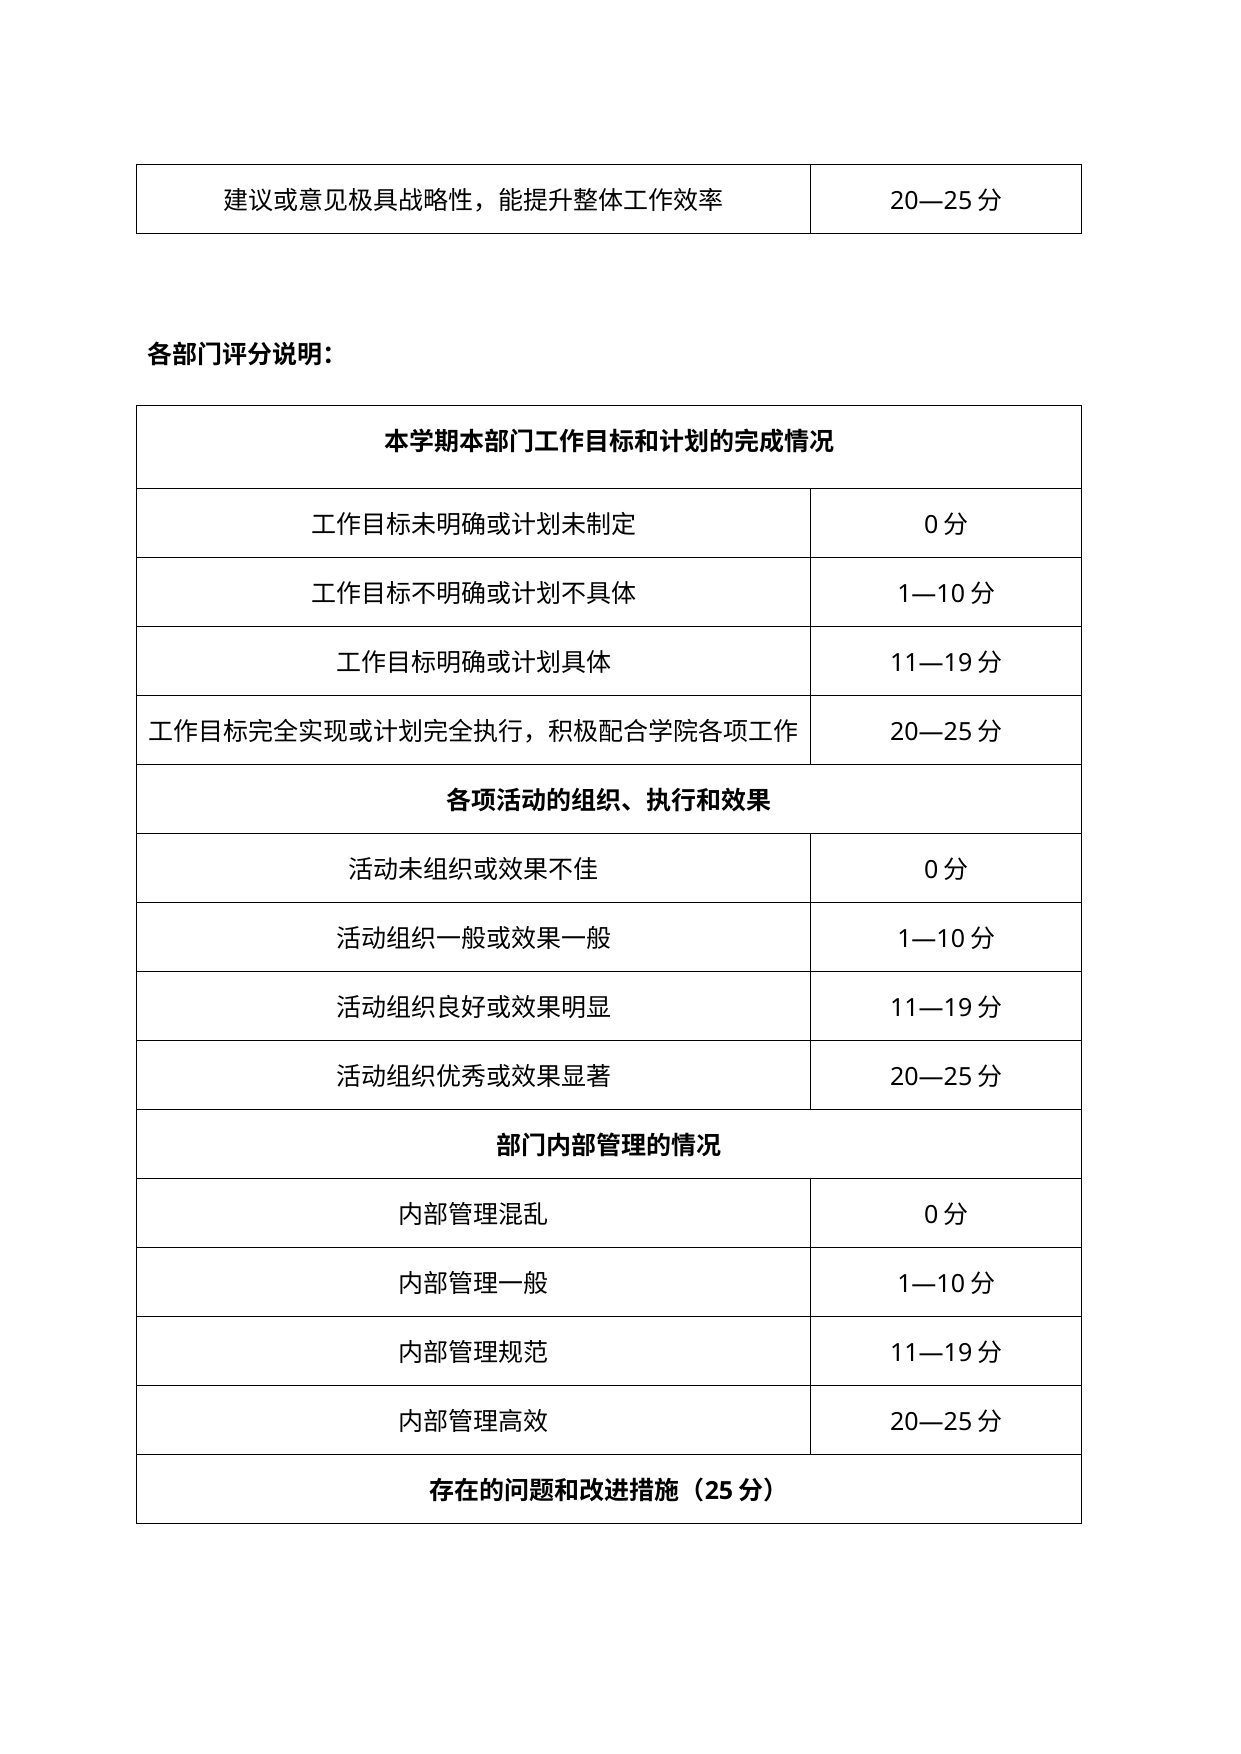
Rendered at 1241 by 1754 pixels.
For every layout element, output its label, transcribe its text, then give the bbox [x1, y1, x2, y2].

table_cell 0分 [811, 834, 1081, 902]
table_cell 活动组织一般或效果一般 [137, 903, 810, 971]
table_cell 活动组织良好或效果明显 [137, 972, 810, 1040]
table_cell 1—10分 [811, 903, 1081, 971]
table_cell 20—25分 [811, 165, 1081, 233]
table_cell 20—25分 [811, 696, 1081, 764]
table_cell 1—10分 [811, 1248, 1081, 1316]
table_cell 1—10分 [811, 558, 1081, 626]
table_header 本学期本部门工作目标和计划的完成情况 [137, 406, 1081, 488]
table_cell 11—19分 [811, 1317, 1081, 1384]
table_cell 11—19分 [811, 972, 1081, 1040]
table_cell 内部管理一般 [137, 1248, 810, 1316]
table_cell 工作目标明确或计划具体 [137, 627, 810, 695]
text 各部门评分说明： [148, 319, 1092, 387]
table_cell 活动组织优秀或效果显著 [137, 1041, 810, 1109]
table_cell 0分 [811, 489, 1081, 557]
table_cell 建议或意见极具战略性，能提升整体工作效率 [137, 165, 810, 233]
table_cell 存在的问题和改进措施（25分） [137, 1455, 1081, 1522]
table_cell 工作目标未明确或计划未制定 [137, 489, 810, 557]
table_cell 内部管理混乱 [137, 1179, 810, 1247]
table_cell 0分 [811, 1179, 1081, 1247]
table_cell 11—19分 [811, 627, 1081, 695]
table_cell 20—25分 [811, 1041, 1081, 1109]
table_cell 20—25分 [811, 1386, 1081, 1453]
table_cell 各项活动的组织、执行和效果 [137, 765, 1081, 833]
table_cell 工作目标完全实现或计划完全执行，积极配合学院各项工作 [137, 696, 810, 764]
table_cell 活动未组织或效果不佳 [137, 834, 810, 902]
table_cell 工作目标不明确或计划不具体 [137, 558, 810, 626]
table_cell 内部管理高效 [137, 1386, 810, 1453]
table_cell 内部管理规范 [137, 1317, 810, 1384]
table_cell 部门内部管理的情况 [137, 1110, 1081, 1178]
